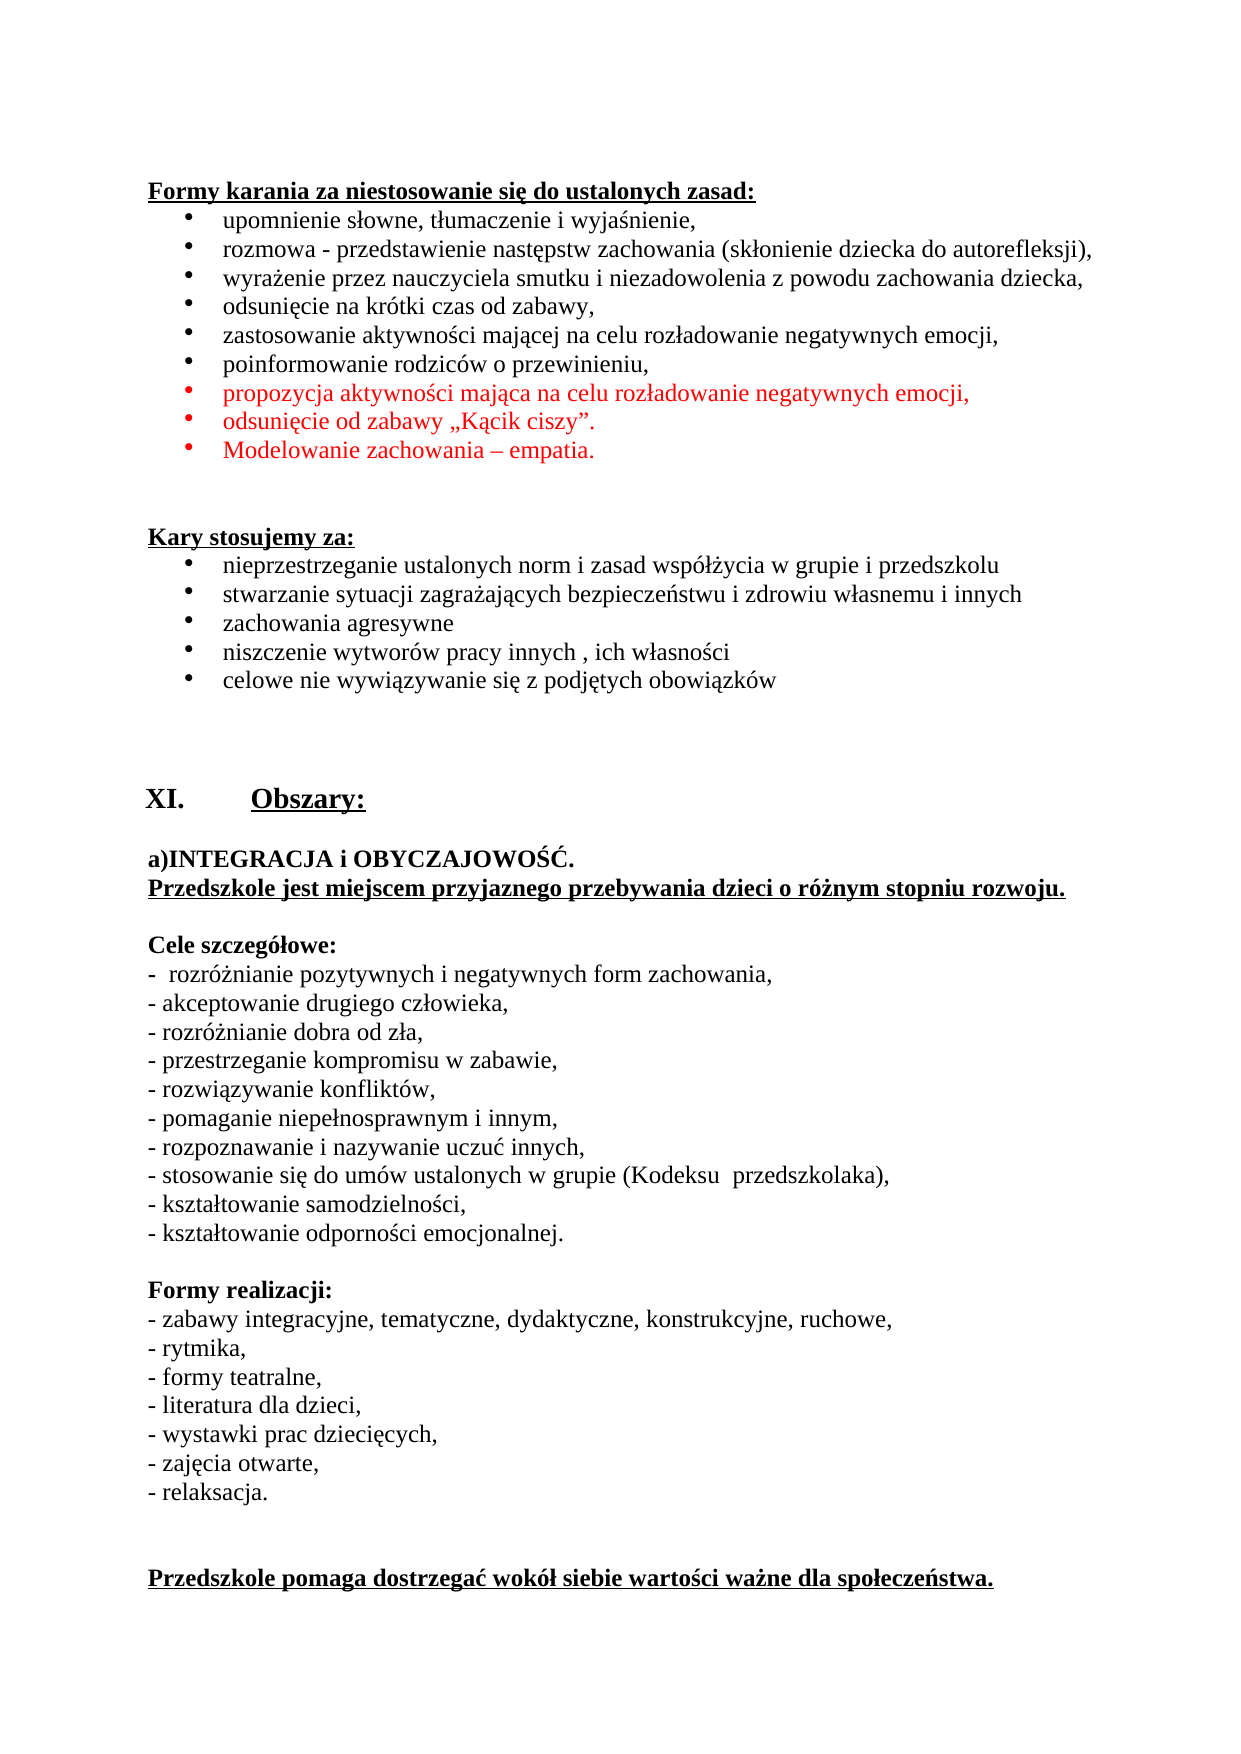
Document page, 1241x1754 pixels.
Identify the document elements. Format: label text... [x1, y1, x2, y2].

list upomnienie słowne, tłumaczenie i wyjaśnienie, [185, 205, 1093, 234]
list odsunięcie od zabawy „Kącik ciszy”. [185, 406, 1093, 435]
list poinformowanie rodziców o przewinieniu, [185, 349, 1093, 378]
text - przestrzeganie kompromisu w zabawie, [148, 1045, 1093, 1074]
text a)INTEGRACJA i OBYCZAJOWOŚĆ. [148, 844, 1093, 873]
text - literatura dla dzieci, [148, 1390, 1093, 1419]
text Formy realizacji: [148, 1275, 1093, 1304]
list stwarzanie sytuacji zagrażających bezpieczeństwu i zdrowiu własnemu i innych [185, 579, 1093, 608]
list zastosowanie aktywności mającej na celu rozładowanie negatywnych emocji, [185, 320, 1093, 349]
text - pomaganie niepełnosprawnym i innym, [148, 1103, 1093, 1132]
text - formy teatralne, [148, 1362, 1093, 1390]
list niszczenie wytworów pracy innych , ich własności [185, 637, 1093, 666]
list propozycja aktywności mająca na celu rozładowanie negatywnych emocji, [185, 378, 1093, 406]
text - zajęcia otwarte, [148, 1448, 1093, 1477]
list rozmowa - przedstawienie następstw zachowania (skłonienie dziecka do autorefleksji), [185, 234, 1093, 263]
text - wystawki prac dziecięcych, [148, 1419, 1093, 1448]
text Kary stosujemy za: [148, 493, 1093, 551]
list zachowania agresywne [185, 608, 1093, 637]
list celowe nie wywiązywanie się z podjętych obowiązków [185, 666, 1093, 694]
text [148, 148, 1093, 205]
text - relaksacja. [148, 1477, 1093, 1505]
text Przedszkole pomaga dostrzegać wokół siebie wartości ważne dla społeczeństwa. [148, 1563, 1093, 1592]
text - kształtowanie samodzielności, [148, 1189, 1093, 1218]
list odsunięcie na krótki czas od zabawy, [185, 291, 1093, 320]
text - stosowanie się do umów ustalonych w grupie (Kodeksu przedszkolaka), [148, 1160, 1093, 1189]
text - rytmika, [148, 1333, 1093, 1362]
text Cele szczegółowe: [148, 930, 1093, 959]
text - kształtowanie odporności emocjonalnej. [148, 1218, 1093, 1247]
text - rozwiązywanie konfliktów, [148, 1074, 1093, 1103]
text - rozróżnianie pozytywnych i negatywnych form zachowania, [148, 959, 1093, 988]
text - akceptowanie drugiego człowieka, [148, 988, 1093, 1017]
text Przedszkole jest miejscem przyjaznego przebywania dzieci o różnym stopniu rozwoju. [148, 873, 1093, 902]
list nieprzestrzeganie ustalonych norm i zasad współżycia w grupie i przedszkolu [185, 551, 1093, 579]
list wyrażenie przez nauczyciela smutku i niezadowolenia z powodu zachowania dziecka, [185, 263, 1093, 291]
list Modelowanie zachowania – empatia. [185, 435, 1093, 464]
text XI. Obszary: [145, 781, 1093, 815]
text - rozróżnianie dobra od zła, [148, 1017, 1093, 1045]
text - rozpoznawanie i nazywanie uczuć innych, [148, 1132, 1093, 1160]
text - zabawy integracyjne, tematyczne, dydaktyczne, konstrukcyjne, ruchowe, [148, 1304, 1093, 1333]
